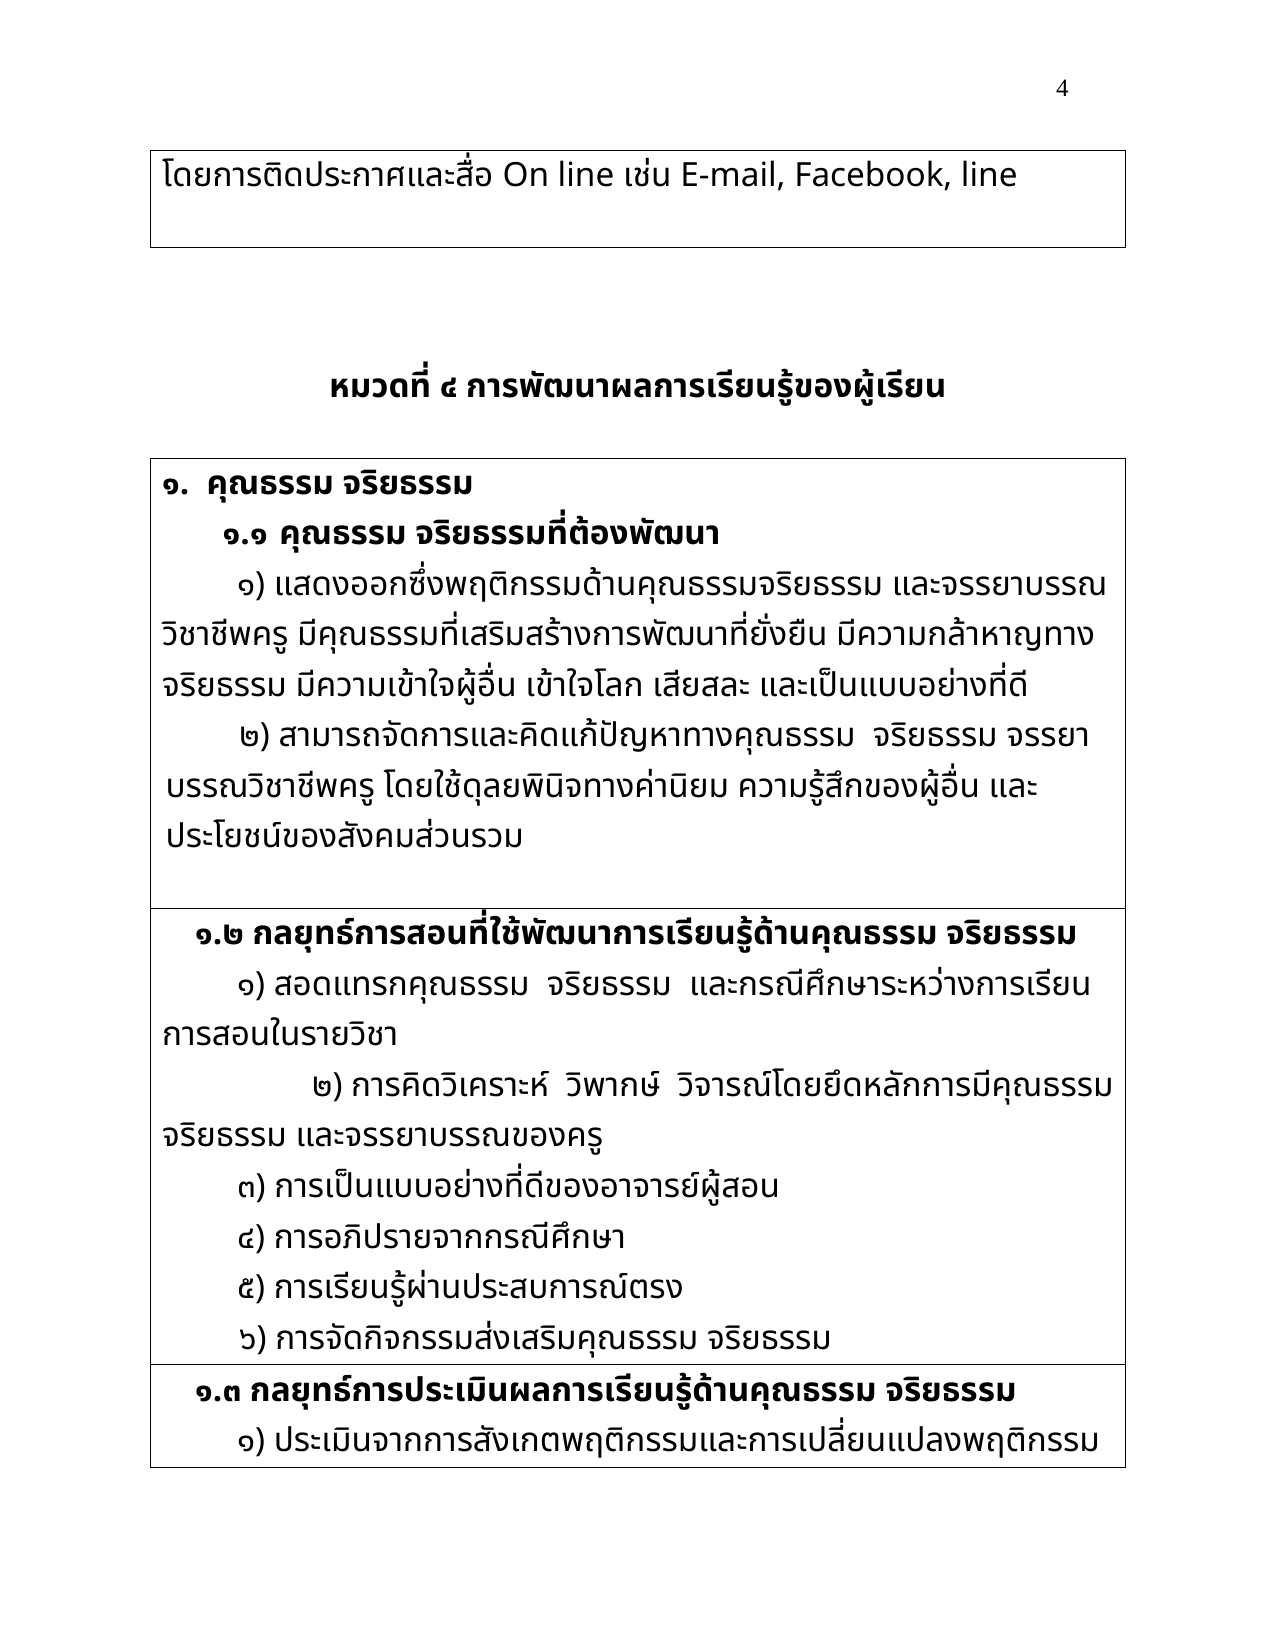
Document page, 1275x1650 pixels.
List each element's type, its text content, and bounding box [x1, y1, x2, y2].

table_cell ๑.๒ กลยุทธ์การสอนที่ใช้พัฒนาการเรียนรู้ด้านคุณธรรม จริยธรรม ๑) สอดแทรกคุณธรรม จริยธรรม และกรณีศึกษาระหว่างการเรียนการสอนในรายวิชา ๒) การคิดวิเคราะห์ วิพากษ์ วิจารณ์โดยยึดหลักการมีคุณธรรม จริยธรรม และจรรยาบรรณของครู ๓) การเป็นแบบอย่างที่ดีของอาจารย์ผู้สอน ๔) การอภิปรายจากกรณีศึกษา ๕) การเรียนรู้ผ่านประสบการณ์ตรง ๖) การจัดกิจกรรมส่งเสริมคุณธรรม จริยธรรม [151, 909, 1125, 1364]
table_header ๑. คุณธรรม จริยธรรม ๑.๑ คุณธรรม จริยธรรมที่ต้องพัฒนา ๑) แสดงออกซึ่งพฤติกรรมด้านคุณธรรมจริยธรรม และจรรยาบรรณวิชาชีพครู มีคุณธรรมที่เสริมสร้างการพัฒนาที่ยั่งยืน มีความกล้าหาญทางจริยธรรม มีความเข้าใจผู้อื่น เข้าใจโลก เสียสละ และเป็นแบบอย่างที่ดี ๒) สามารถจัดการและคิดแก้ปัญหาทางคุณธรรม จริยธรรม จรรยาบรรณวิชาชีพครู โดยใช้ดุลยพินิจทางค่านิยม ความรู้สึกของผู้อื่น และประโยชน์ของสังคมส่วนรวม [151, 459, 1125, 908]
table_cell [151, 1365, 1125, 1467]
text หมวดที่ ๔ การพัฒนาผลการเรียนรู้ของผู้เรียน [150, 362, 1125, 412]
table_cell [151, 151, 1125, 247]
